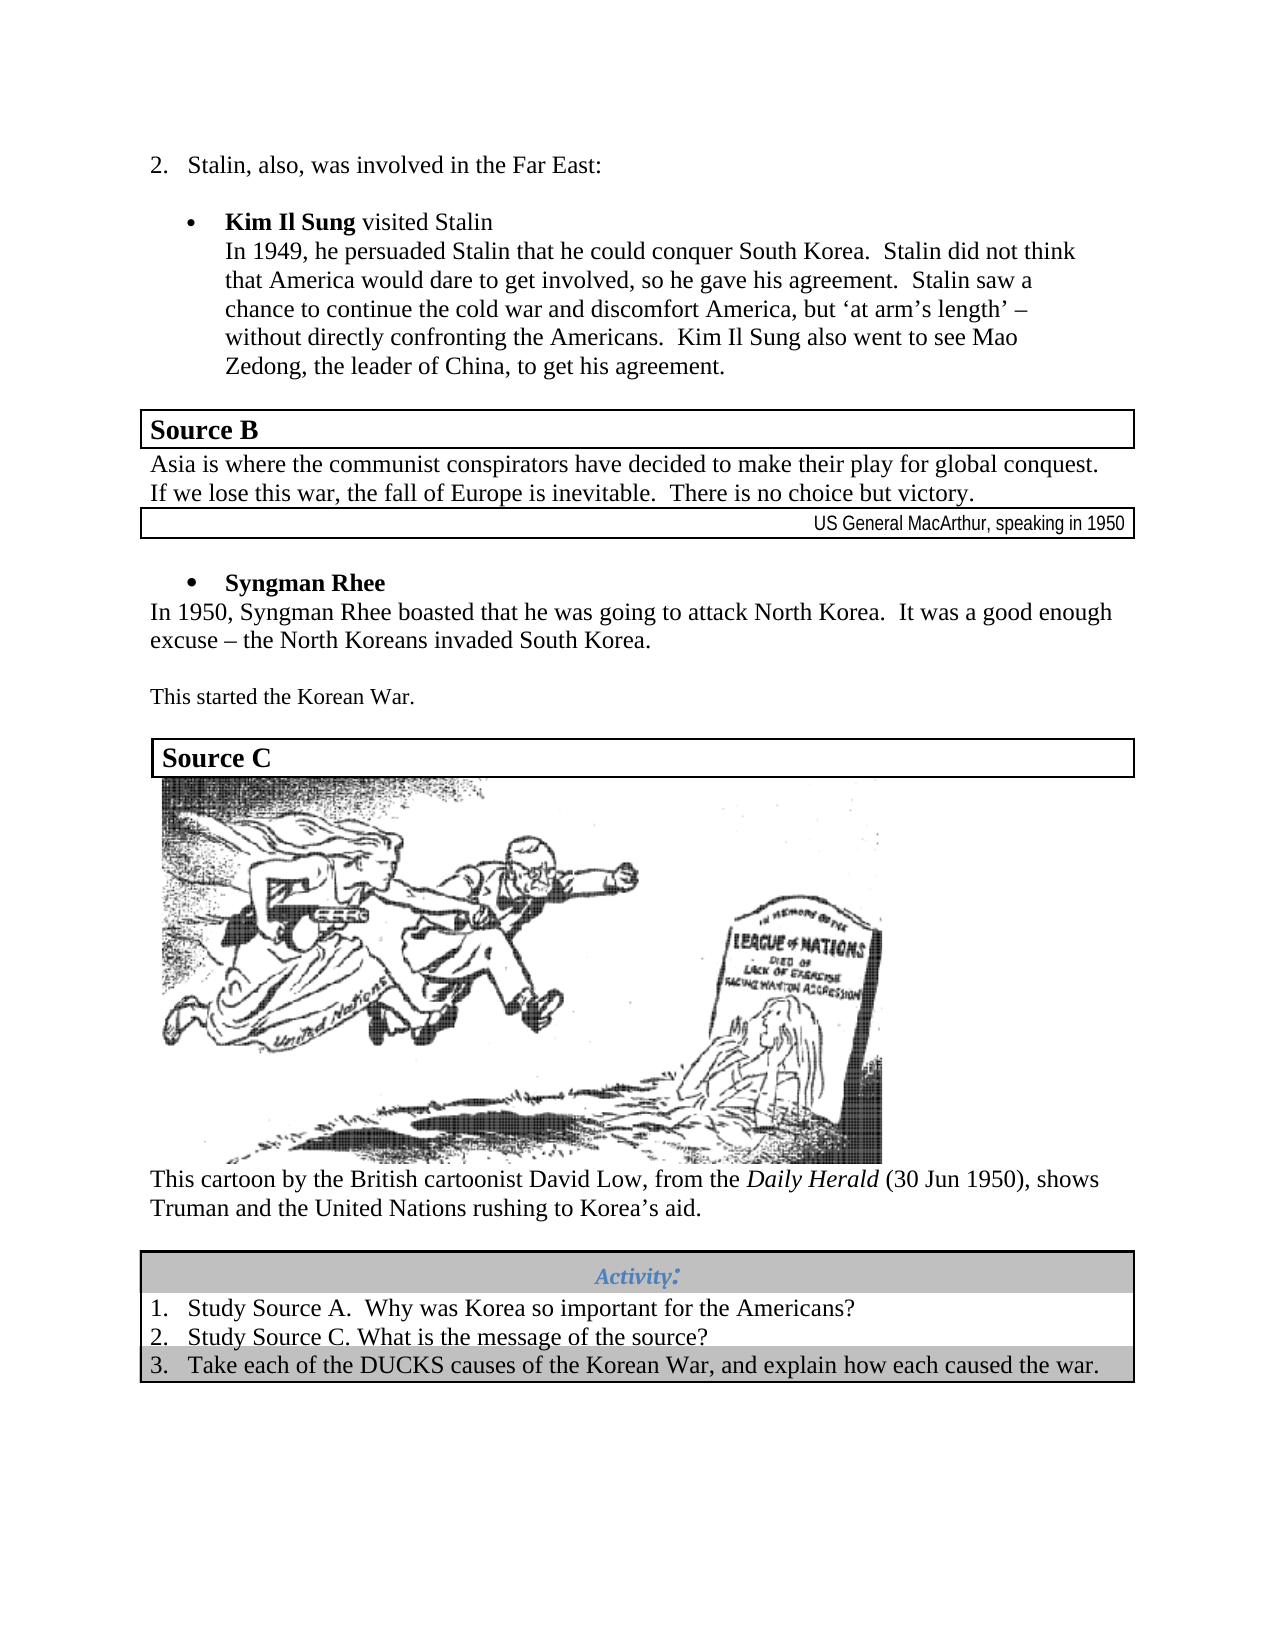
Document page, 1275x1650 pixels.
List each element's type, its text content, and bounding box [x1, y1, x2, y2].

text US General MacArthur, speaking in 1950 [142, 509, 1133, 537]
subtitle Activity: [142, 1253, 1133, 1293]
text 1. Study Source A. Why was Korea so important for the Americans? [150, 1293, 1125, 1322]
subtitle Source C [154, 740, 1133, 776]
text 2. Stalin, also, was involved in the Far East: [150, 150, 1125, 179]
subtitle Source B [142, 411, 1133, 447]
list Syngman Rhee [187, 568, 1125, 597]
text 2. Study Source C. What is the message of the source? [150, 1322, 1125, 1346]
text 3. Take each of the DUCKS causes of the Korean War, and explain how each caused the war. [142, 1346, 1133, 1381]
list Kim Il Sung visited Stalin In 1949, he persuaded Stalin that he could conquer South Korea. Stalin did not think that America would dare to get involved, so he gave his agreement. Stalin saw a chance to continue the cold war and discomfort America, but ‘at arm’s length’ – without directly confronting the Americans. Kim Il Sung also went to see Mao Zedong, the leader of China, to get his agreement. [187, 207, 1101, 380]
text This cartoon by the British cartoonist David Low, from the Daily Herald (30 Jun 1950), shows Truman and the United Nations rushing to Korea’s aid. [150, 1164, 1125, 1222]
text In 1950, Syngman Rhee boasted that he was going to attack North Korea. It was a good enough excuse – the North Koreans invaded South Korea. [150, 597, 1125, 654]
text Asia is where the communist conspirators have decided to make their play for global conquest. If we lose this war, the fall of Europe is inevitable. There is no choice but victory. [150, 449, 1125, 507]
picture [161, 778, 883, 1164]
text This started the Korean War. [150, 683, 1125, 709]
